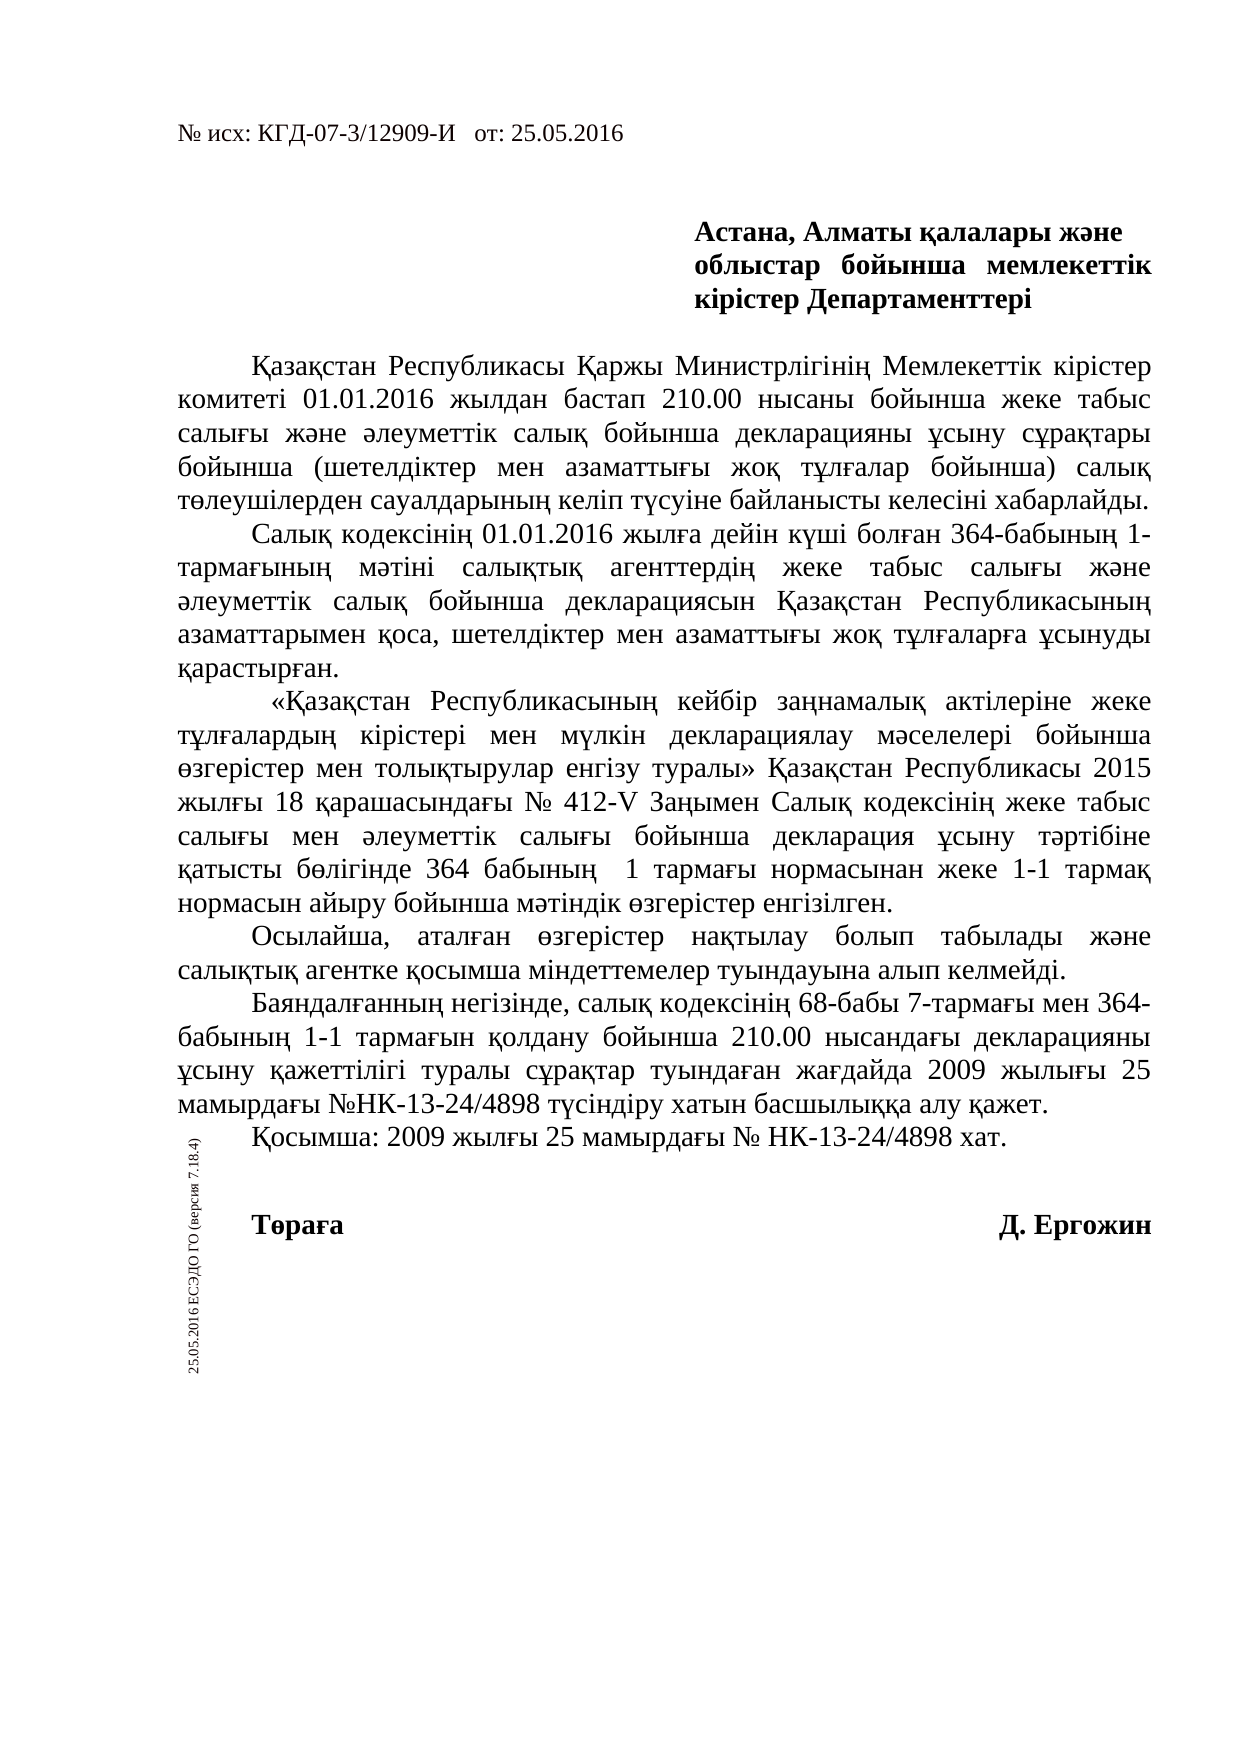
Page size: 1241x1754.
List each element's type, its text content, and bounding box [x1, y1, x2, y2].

table_header № исх: КГД-07-3/12909-И от: 25.05.2016 [166, 118, 1163, 147]
text Астана, Алматы қалалары және [694, 214, 1152, 247]
text Қазақстан Республикасы Қаржы Министрлігінің Мемлекеттік кірістер комитеті 01.01.2016 жылдан бастап 210.00 нысаны бойынша жеке табыс салығы және әлеуметтік салық бойынша декларацияны ұсыну сұрақтары бойынша (шетелдіктер мен азаматтығы жоқ тұлғалар бойынша) салық төлеушілерден сауалдарының келіп түсуіне байланысты келесіні хабарлайды. [177, 348, 1152, 516]
table_header Төраға [166, 1207, 664, 1241]
text «Қазақстан Республикасының кейбір заңнамалық актілеріне жеке тұлғалардың кірістері мен мүлкін декларациялау мәселелері бойынша өзгерістер мен толықтырулар енгізу туралы» Қазақстан Республикасы 2015 жылғы 18 қарашасындағы № 412-V Заңымен Салық кодексінің жеке табыс салығы мен әлеуметтік салығы бойынша декларация ұсыну тәртібіне қатысты бөлігінде 364 бабының 1 тармағы нормасынан жеке 1-1 тармақ нормасын айыру бойынша мәтіндік өзгерістер енгізілген. [177, 683, 1152, 918]
text Салық кодексінің 01.01.2016 жылға дейін күші болған 364-бабының 1-тармағының мәтіні салықтық агенттердің жеке табыс салығы және әлеуметтік салық бойынша декларациясын Қазақстан Республикасының азаматтарымен қоса, шетелдіктер мен азаматтығы жоқ тұлғаларға ұсынуды қарастырған. [177, 516, 1152, 683]
text Осылайша, аталған өзгерістер нақтылау болып табылады және салықтық агентке қосымша міндеттемелер туындауына алып келмейді. [177, 918, 1152, 985]
text Қосымша: 2009 жылғы 25 мамырдағы № НК-13-24/4898 хат. [177, 1119, 1152, 1153]
table_header Д. Ергожин [664, 1207, 1163, 1241]
text облыстар бойынша мемлекеттік кірістер Департаменттері [694, 247, 1152, 314]
text Баяндалғанның негізінде, салық кодексінің 68-бабы 7-тармағы мен 364-бабының 1-1 тармағын қолдану бойынша 210.00 нысандағы декларацияны ұсыну қажеттілігі туралы сұрақтар туындаған жағдайда 2009 жылығы 25 мамырдағы №НК-13-24/4898 түсіндіру хатын басшылыққа алу қажет. [177, 985, 1152, 1119]
